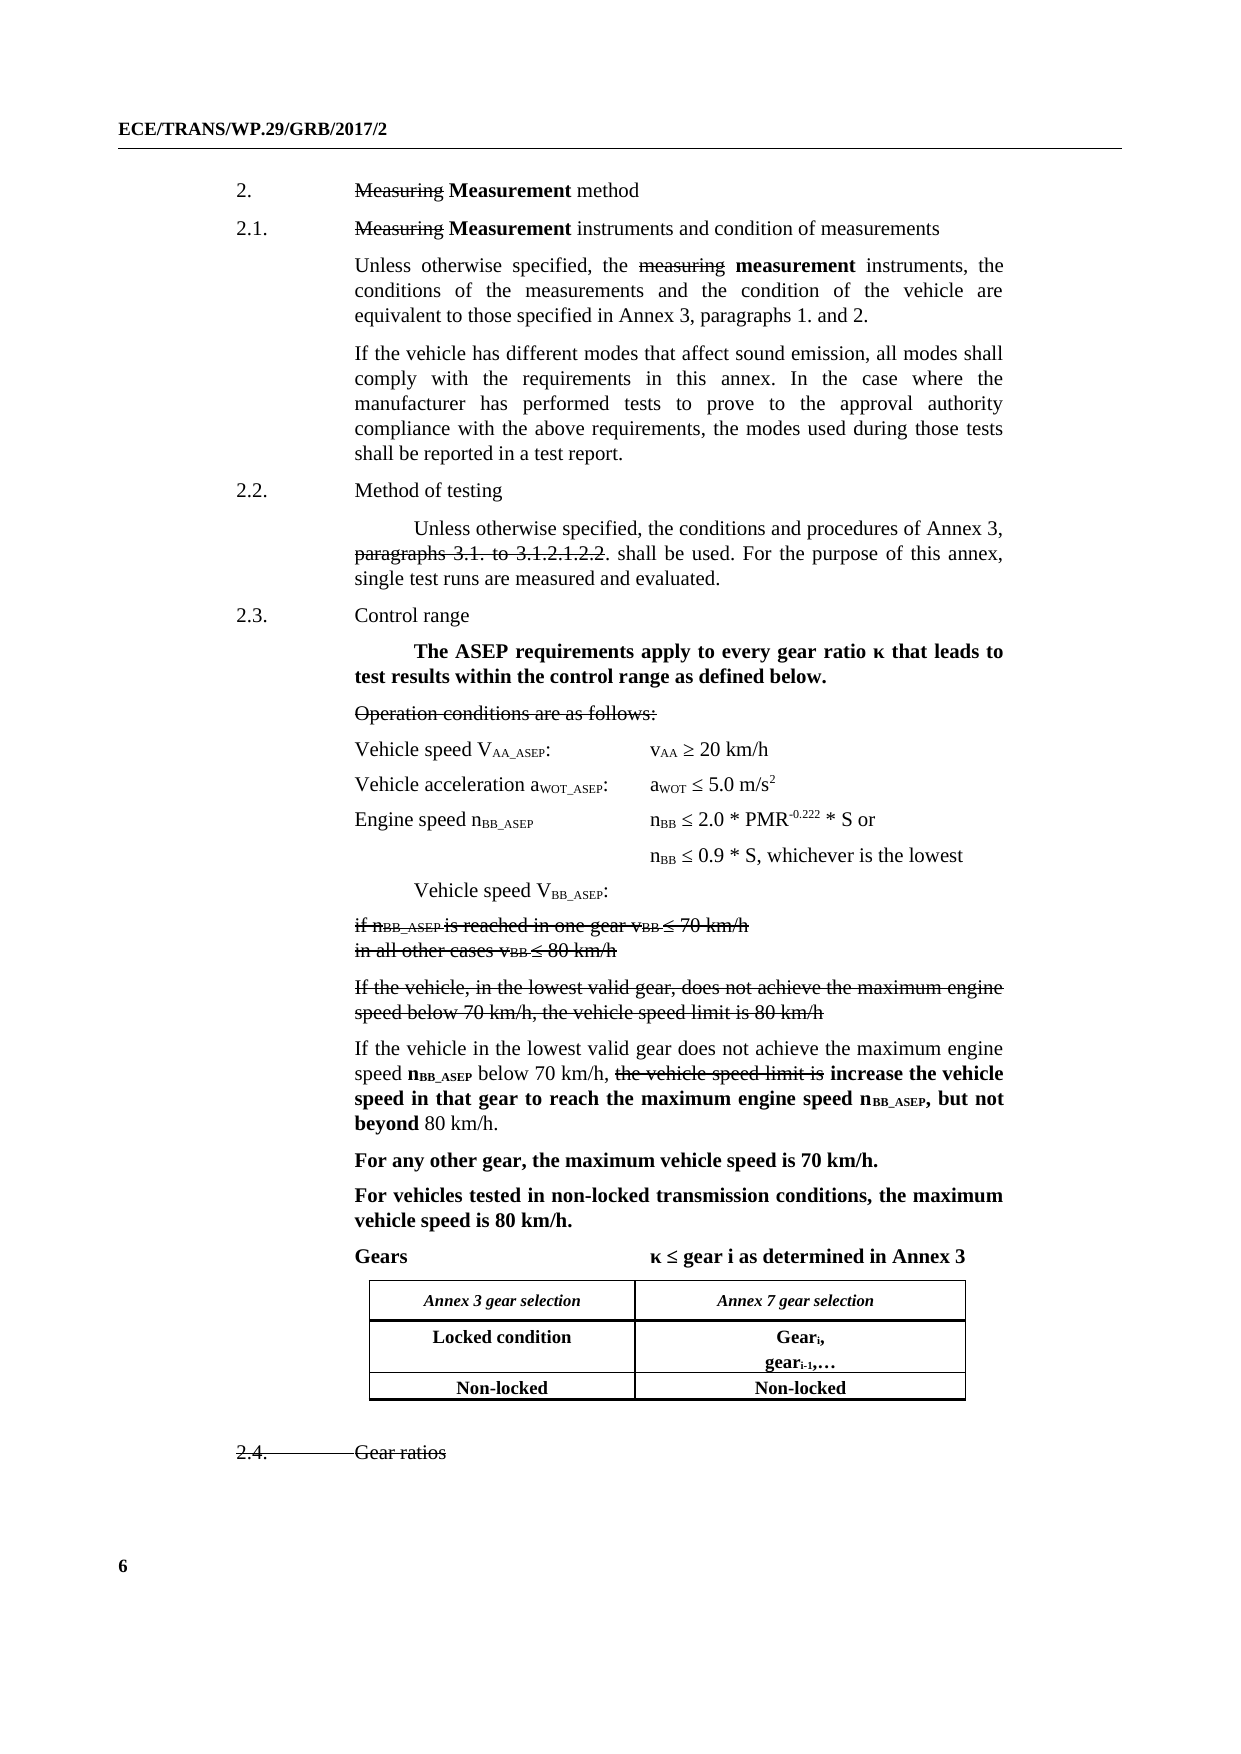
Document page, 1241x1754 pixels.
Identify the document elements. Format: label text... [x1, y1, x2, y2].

text For vehicles tested in non-locked transmission conditions, the maximum vehicle speed is 80 km/h. [354, 1182, 1004, 1232]
text in all other cases vBB ≤ 80 km/h [354, 937, 1004, 962]
table_header Annex 3 gear selection [370, 1281, 634, 1319]
text Vehicle acceleration aWOT_ASEP: aWOT ≤ 5.0 m/s2 [354, 771, 1004, 796]
text Operation conditions are as follows: [354, 700, 1004, 725]
text Engine speed nBB_ASEP nBB ≤ 2.0 * PMR-0.222 * S or [354, 806, 1004, 831]
table_cell Geari, geari-1,… [636, 1322, 965, 1372]
text Unless otherwise specified, the measuring measurement instruments, the conditions of the measurements and the condition of the vehicle are equivalent to those specified in Annex 3, paragraphs 1. and 2. [354, 252, 1004, 327]
text 2. Measuring Measurement method [236, 177, 1004, 202]
text If the vehicle, in the lowest valid gear, does not achieve the maximum engine speed below 70 km/h, the vehicle speed limit is 80 km/h [354, 974, 1004, 988]
text nBB ≤ 0.9 * S, whichever is the lowest [354, 842, 1004, 867]
text If the vehicle has different modes that affect sound emission, all modes shall comply with the requirements in this annex. In the case where the manufacturer has performed tests to prove to the approval authority compliance with the above requirements, the modes used during those tests shall be reported in a test report. [354, 340, 1004, 465]
text 2.3. Control range [236, 602, 1004, 627]
table_header Annex 7 gear selection [636, 1281, 965, 1319]
text 2.4. Gear ratios [236, 1439, 1004, 1464]
table_cell Non-locked [370, 1373, 634, 1398]
table_cell Non-locked [636, 1373, 965, 1398]
text If the vehicle, in the lowest valid gear, does not achieve the maximum engine speed below 70 km/h, the vehicle speed limit is 80 km/h [354, 989, 1004, 1024]
text For any other gear, the maximum vehicle speed is 70 km/h. [354, 1147, 1004, 1172]
text 2.1. Measuring Measurement instruments and condition of measurements [236, 215, 1004, 240]
text Unless otherwise specified, the conditions and procedures of Annex 3, paragraphs 3.1. to 3.1.2.1.2.2. shall be used. For the purpose of this annex, single test runs are measured and evaluated. [354, 515, 1004, 590]
text If the vehicle in the lowest valid gear does not achieve the maximum engine speed nBB_ASEP below 70 km/h, the vehicle speed limit is increase the vehicle speed in that gear to reach the maximum engine speed nBB_ASEP, but not beyond 80 km/h. [354, 1034, 1004, 1134]
text The ASEP requirements apply to every gear ratio κ that leads to test results within the control range as defined below. [354, 638, 1004, 688]
text Vehicle speed VBB_ASEP: [354, 877, 1004, 902]
text if nBB_ASEP is reached in one gear vBB ≤ 70 km/h [295, 913, 1122, 937]
text Gears κ ≤ gear i as determined in Annex 3 [354, 1243, 1004, 1268]
text 2.2. Method of testing [236, 477, 1004, 502]
table_cell Locked condition [370, 1322, 634, 1372]
text Vehicle speed VAA_ASEP: vAA ≥ 20 km/h [354, 736, 1004, 761]
